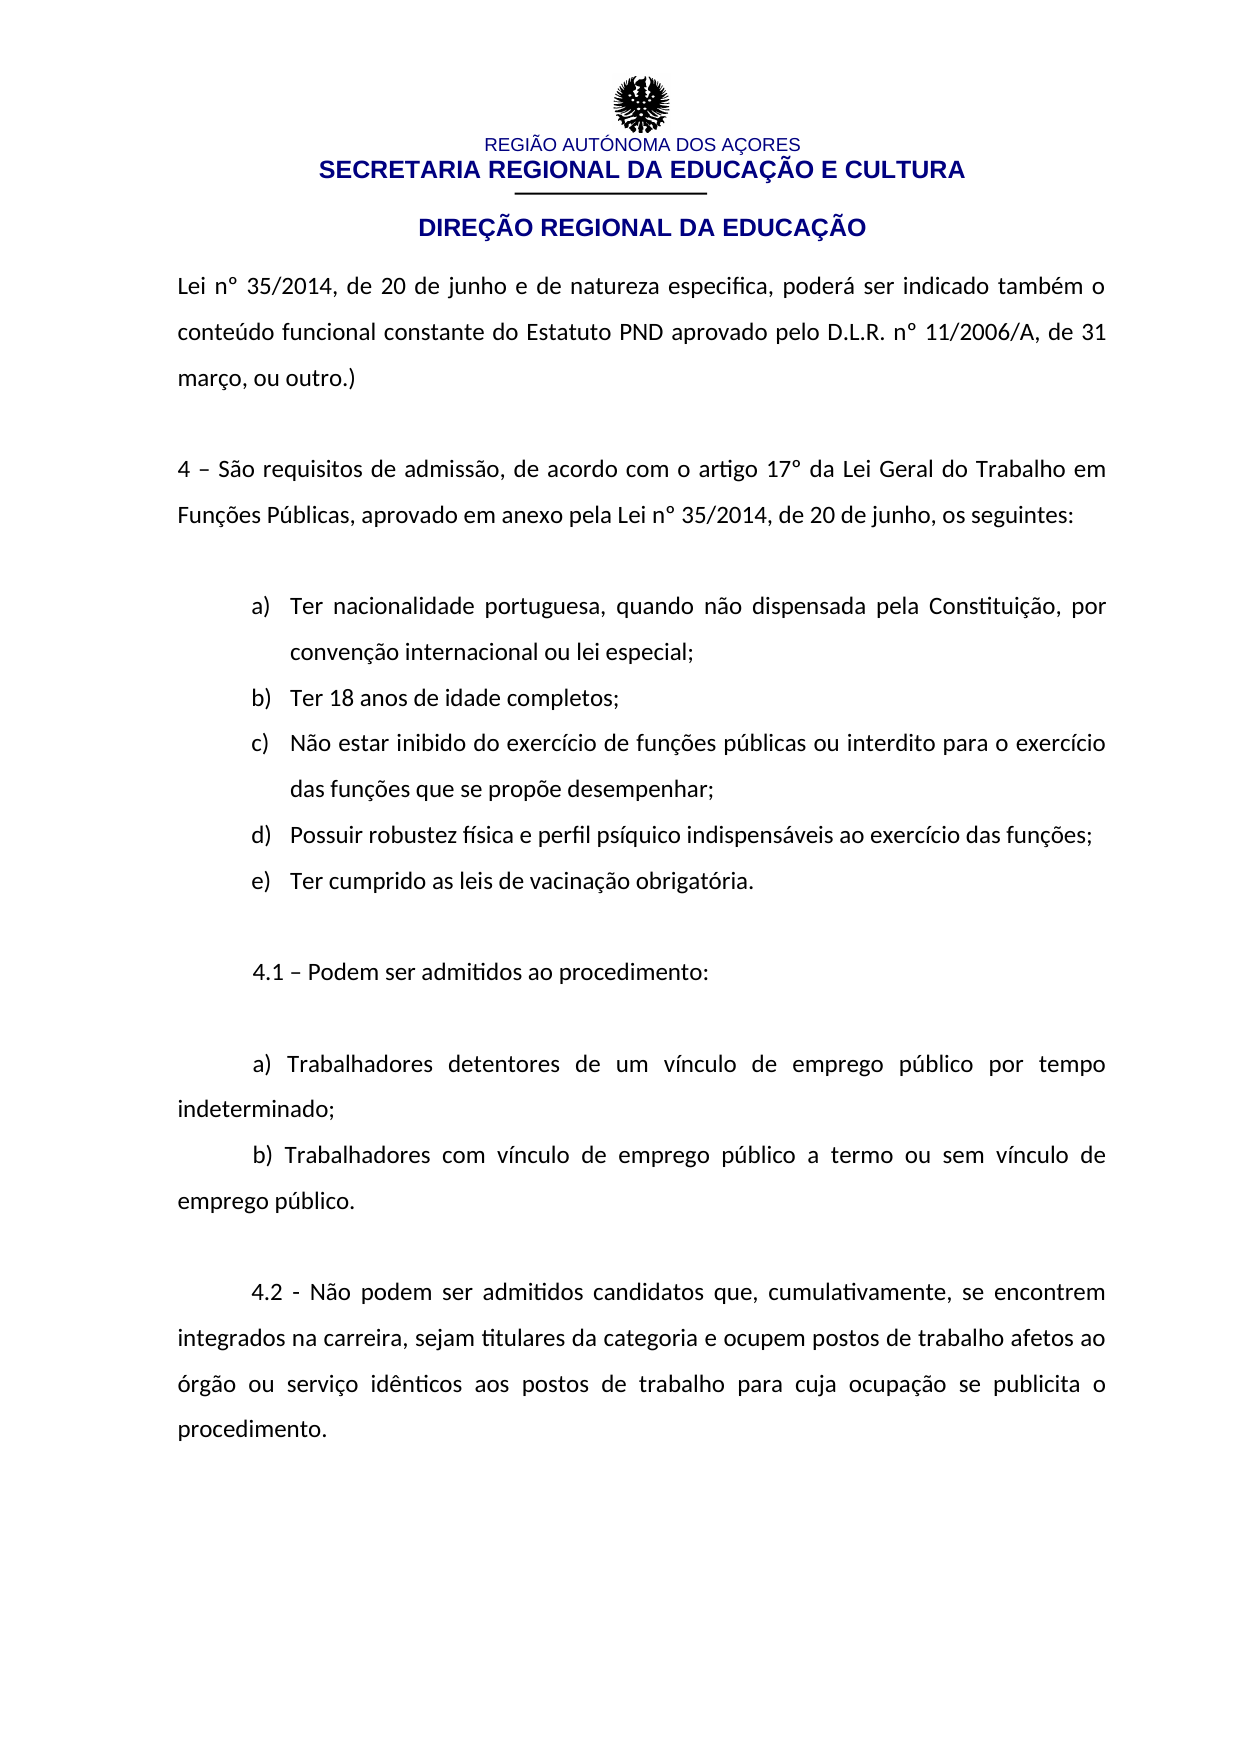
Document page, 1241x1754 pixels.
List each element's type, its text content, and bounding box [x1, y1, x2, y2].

text 4.2 - Não podem ser admitidos candidatos que, cumulativamente, se encontrem integrados na carreira, sejam titulares da categoria e ocupem postos de trabalho afetos ao órgão ou serviço idênticos aos postos de trabalho para cuja ocupação se publicita o procedimento. [177, 1276, 1107, 1444]
list Ter cumprido as leis de vacinação obrigatória. [251, 865, 1107, 895]
list Ter nacionalidade portuguesa, quando não dispensada pela Constituição, por convenção internacional ou lei especial; [251, 590, 1107, 667]
text 4.1 – Podem ser admitidos ao procedimento: [177, 956, 1107, 987]
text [177, 270, 1107, 392]
list Ter 18 anos de idade completos; [251, 682, 1107, 712]
text b) Trabalhadores com vínculo de emprego público a termo ou sem vínculo de emprego público. [177, 1139, 1107, 1215]
list Possuir robustez física e perfil psíquico indispensáveis ao exercício das funções; [251, 819, 1107, 849]
text 4 – São requisitos de admissão, de acordo com o artigo 17º da Lei Geral do Trabalho em Funções Públicas, aprovado em anexo pela Lei nº 35/2014, de 20 de junho, os seguintes: [177, 453, 1107, 529]
list Não estar inibido do exercício de funções públicas ou interdito para o exercício das funções que se propõe desempenhar; [251, 728, 1107, 804]
text a) Trabalhadores detentores de um vínculo de emprego público por tempo indeterminado; [177, 1048, 1107, 1124]
